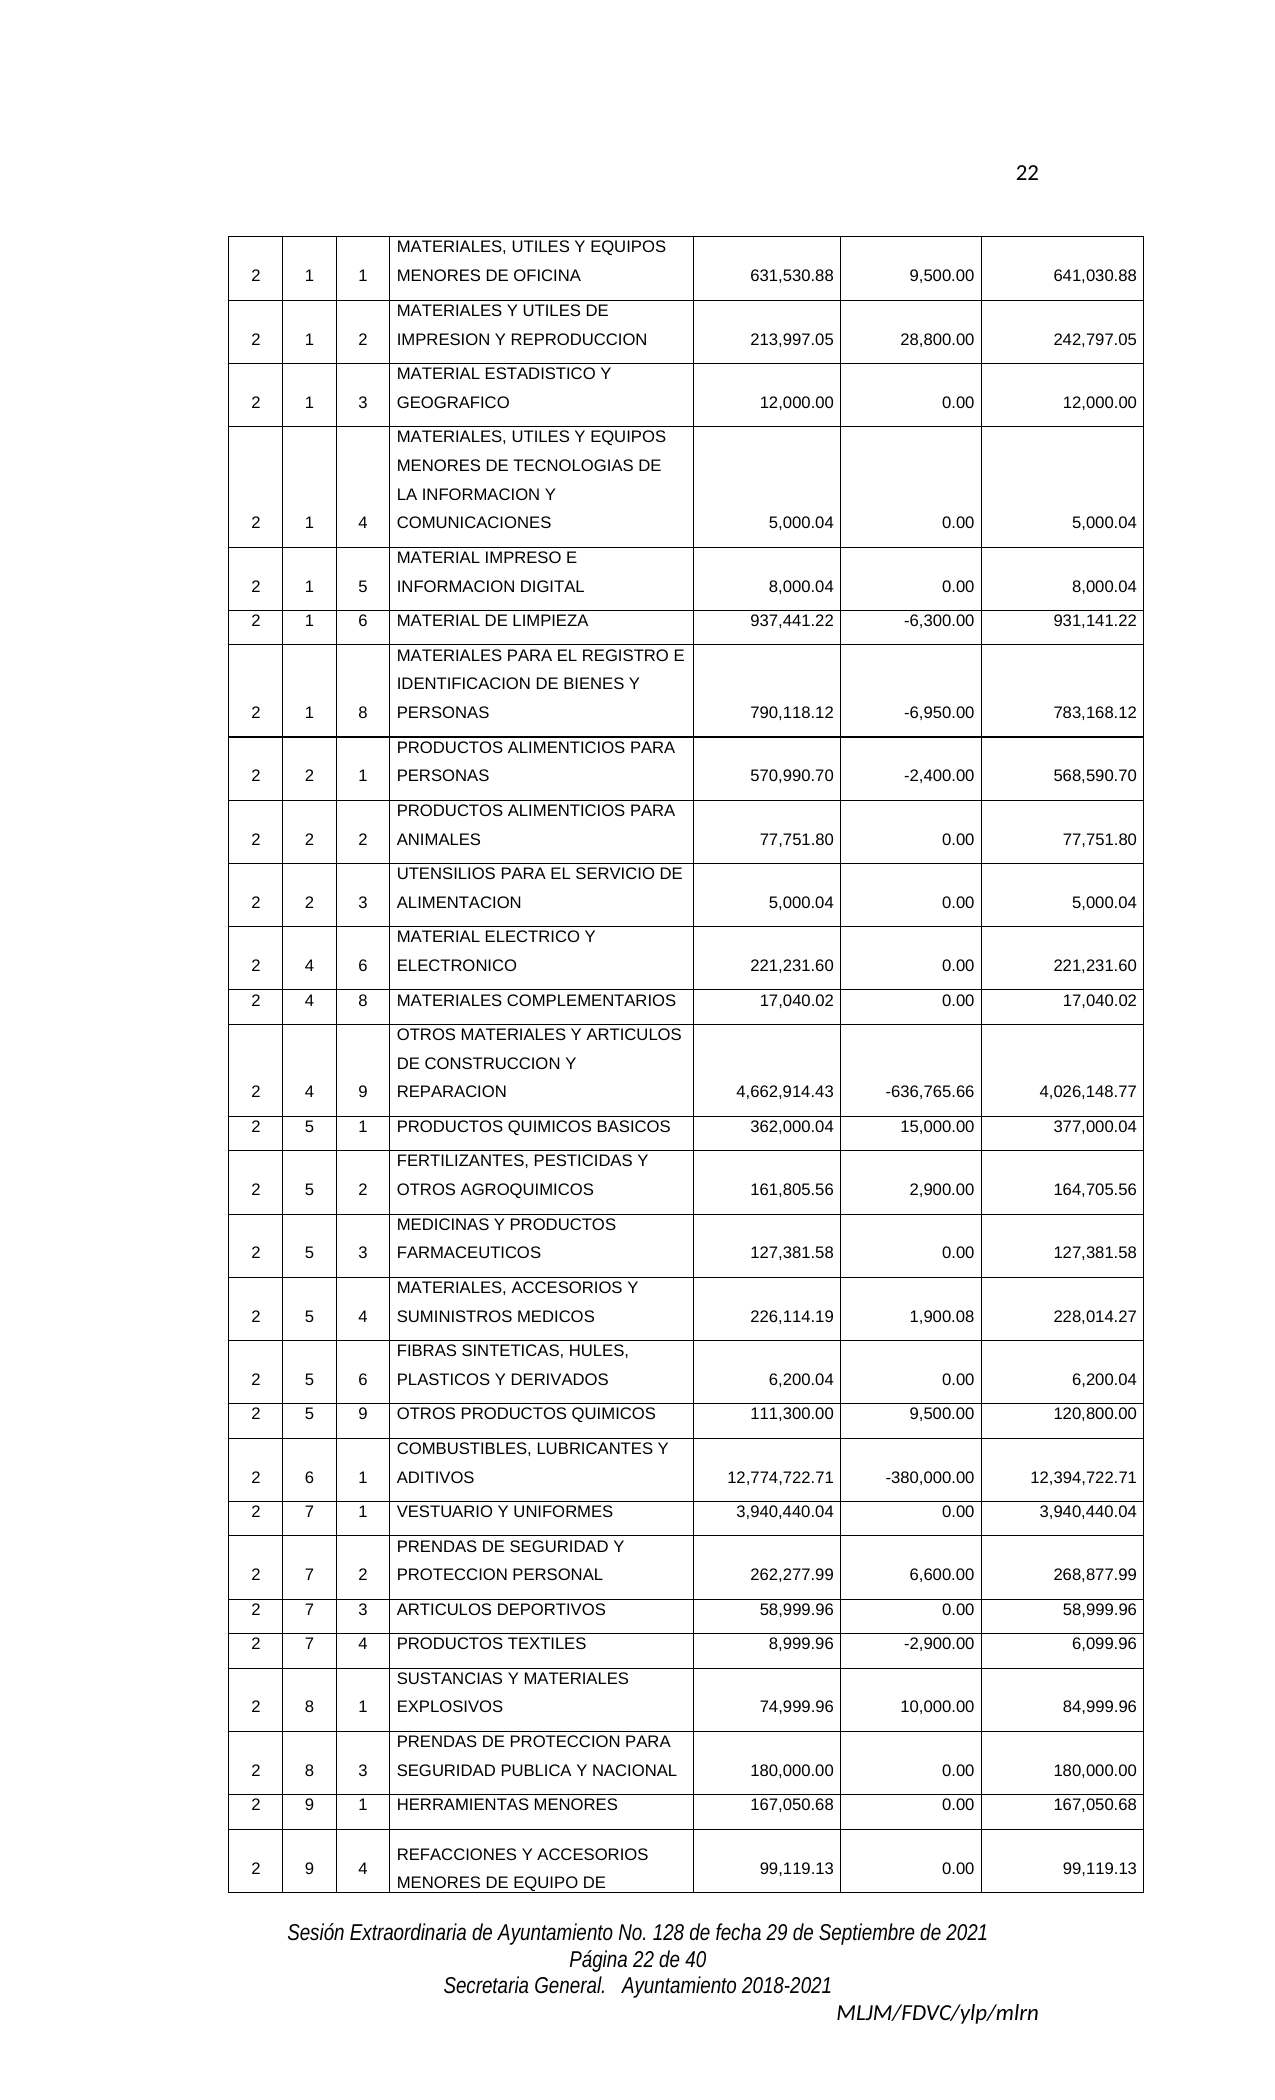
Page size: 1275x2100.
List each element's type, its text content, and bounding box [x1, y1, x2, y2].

table_cell 6,099.96 [982, 1634, 1143, 1667]
table_cell 1 [337, 1795, 389, 1828]
table_cell 2 [229, 364, 282, 426]
table_cell 783,168.12 [982, 645, 1143, 736]
table_cell 4,026,148.77 [982, 1025, 1143, 1116]
table_cell 377,000.04 [982, 1117, 1143, 1150]
table_cell 5 [283, 1278, 336, 1340]
table_cell 28,800.00 [841, 301, 981, 363]
table_cell 5,000.04 [694, 427, 840, 547]
table_cell 15,000.00 [841, 1117, 981, 1150]
table_cell 167,050.68 [694, 1795, 840, 1828]
table_cell 6 [283, 1439, 336, 1501]
table_cell 9 [337, 1025, 389, 1116]
table_cell 2 [229, 990, 282, 1024]
table_cell 2 [229, 1634, 282, 1667]
table_cell UTENSILIOS PARA EL SERVICIO DE ALIMENTACION [390, 864, 693, 926]
table_cell 2 [229, 1117, 282, 1150]
table_cell 2 [229, 301, 282, 363]
table_cell 77,751.80 [982, 801, 1143, 863]
table_cell 2 [229, 738, 282, 799]
table_cell 6,200.04 [982, 1341, 1143, 1403]
table_cell 790,118.12 [694, 645, 840, 736]
table_cell 8,999.96 [694, 1634, 840, 1667]
table_cell 7 [283, 1634, 336, 1667]
table_cell 631,530.88 [694, 237, 840, 299]
table_cell 242,797.05 [982, 301, 1143, 363]
table_cell 2 [229, 1600, 282, 1633]
table_cell PRODUCTOS ALIMENTICIOS PARA ANIMALES [390, 801, 693, 863]
table_cell 1 [337, 1439, 389, 1501]
table_cell 5,000.04 [982, 427, 1143, 547]
table_cell 1 [283, 301, 336, 363]
table_cell 2 [337, 801, 389, 863]
table_cell 3 [337, 1600, 389, 1633]
table_cell 6 [337, 611, 389, 644]
table_cell 3 [337, 1215, 389, 1277]
table_cell 2 [229, 1341, 282, 1403]
table_cell 9 [283, 1830, 336, 1892]
table_cell 58,999.96 [982, 1600, 1143, 1633]
table_cell MATERIALES Y UTILES DE IMPRESION Y REPRODUCCION [390, 301, 693, 363]
table_cell VESTUARIO Y UNIFORMES [390, 1502, 693, 1535]
table_cell 2 [229, 1795, 282, 1828]
table_cell 8 [337, 645, 389, 736]
table_cell 2 [229, 1536, 282, 1598]
table_cell PRODUCTOS ALIMENTICIOS PARA PERSONAS [390, 738, 693, 799]
table_cell 4 [337, 1830, 389, 1892]
table_cell 5 [283, 1404, 336, 1438]
table_cell MATERIAL ESTADISTICO Y GEOGRAFICO [390, 364, 693, 426]
table_cell 0.00 [841, 864, 981, 926]
table_cell 111,300.00 [694, 1404, 840, 1438]
table_cell 12,000.00 [694, 364, 840, 426]
table_cell 2 [229, 1151, 282, 1213]
table_cell 180,000.00 [694, 1732, 840, 1794]
table_cell 1 [283, 427, 336, 547]
table_cell 1 [283, 645, 336, 736]
table_cell 2 [229, 427, 282, 547]
table_cell 2 [229, 927, 282, 989]
table_cell 2 [229, 1439, 282, 1501]
table_cell 5 [283, 1215, 336, 1277]
table_cell 1 [337, 237, 389, 299]
table_cell 99,119.13 [982, 1830, 1143, 1892]
table_cell 2 [229, 1732, 282, 1794]
table_cell 2 [229, 1404, 282, 1438]
table_cell 77,751.80 [694, 801, 840, 863]
table_cell 127,381.58 [694, 1215, 840, 1277]
table_cell 17,040.02 [982, 990, 1143, 1024]
table_cell 213,997.05 [694, 301, 840, 363]
table_cell -636,765.66 [841, 1025, 981, 1116]
table_cell SUSTANCIAS Y MATERIALES EXPLOSIVOS [390, 1669, 693, 1731]
table_cell 4 [283, 1025, 336, 1116]
table_cell 221,231.60 [982, 927, 1143, 989]
table_cell 167,050.68 [982, 1795, 1143, 1828]
table_cell FERTILIZANTES, PESTICIDAS Y OTROS AGROQUIMICOS [390, 1151, 693, 1213]
table_cell 268,877.99 [982, 1536, 1143, 1598]
table_cell 5 [337, 548, 389, 610]
table_cell 9 [283, 1795, 336, 1828]
table_cell COMBUSTIBLES, LUBRICANTES Y ADITIVOS [390, 1439, 693, 1501]
table_cell 2 [337, 1151, 389, 1213]
table_cell 1,900.08 [841, 1278, 981, 1340]
table_cell MATERIALES COMPLEMENTARIOS [390, 990, 693, 1024]
table_cell 2 [229, 801, 282, 863]
table_cell 2 [337, 301, 389, 363]
table_cell 937,441.22 [694, 611, 840, 644]
table_cell 2 [229, 1215, 282, 1277]
table_cell 58,999.96 [694, 1600, 840, 1633]
table_cell PRENDAS DE SEGURIDAD Y PROTECCION PERSONAL [390, 1536, 693, 1598]
table_cell 4 [337, 427, 389, 547]
table_cell 8,000.04 [982, 548, 1143, 610]
table_cell 10,000.00 [841, 1669, 981, 1731]
table_cell 4 [337, 1634, 389, 1667]
table_cell 2 [229, 1669, 282, 1731]
table_cell PRODUCTOS QUIMICOS BASICOS [390, 1117, 693, 1150]
table_cell 0.00 [841, 801, 981, 863]
table_cell 0.00 [841, 427, 981, 547]
table_cell 2 [229, 645, 282, 736]
table_cell 3,940,440.04 [982, 1502, 1143, 1535]
table_cell 0.00 [841, 1732, 981, 1794]
table_cell 568,590.70 [982, 738, 1143, 799]
table_cell 0.00 [841, 1502, 981, 1535]
table_cell 0.00 [841, 1830, 981, 1892]
table_cell 17,040.02 [694, 990, 840, 1024]
table_cell 7 [283, 1536, 336, 1598]
table_cell PRENDAS DE PROTECCION PARA SEGURIDAD PUBLICA Y NACIONAL [390, 1732, 693, 1794]
table_cell MATERIAL DE LIMPIEZA [390, 611, 693, 644]
table_cell OTROS PRODUCTOS QUIMICOS [390, 1404, 693, 1438]
table_cell 1 [337, 1669, 389, 1731]
table_cell 2 [229, 237, 282, 299]
table_cell 1 [337, 1502, 389, 1535]
table_cell 9,500.00 [841, 1404, 981, 1438]
table_cell 9,500.00 [841, 237, 981, 299]
table_cell 2 [229, 1830, 282, 1892]
table_cell 2 [229, 1502, 282, 1535]
table_cell 7 [283, 1600, 336, 1633]
table_cell 262,277.99 [694, 1536, 840, 1598]
table_cell 228,014.27 [982, 1278, 1143, 1340]
table_cell 1 [337, 1117, 389, 1150]
table_cell 0.00 [841, 1600, 981, 1633]
table_cell 1 [283, 611, 336, 644]
table_cell MEDICINAS Y PRODUCTOS FARMACEUTICOS [390, 1215, 693, 1277]
table_cell 4 [283, 927, 336, 989]
table_cell 7 [283, 1502, 336, 1535]
table_cell 2 [283, 738, 336, 799]
table_cell -6,950.00 [841, 645, 981, 736]
table_cell HERRAMIENTAS MENORES [390, 1795, 693, 1828]
table_cell -6,300.00 [841, 611, 981, 644]
table_cell 641,030.88 [982, 237, 1143, 299]
table_cell 84,999.96 [982, 1669, 1143, 1731]
table_cell ARTICULOS DEPORTIVOS [390, 1600, 693, 1633]
table_cell 6 [337, 1341, 389, 1403]
table_cell 161,805.56 [694, 1151, 840, 1213]
table_cell 570,990.70 [694, 738, 840, 799]
table_cell 0.00 [841, 1795, 981, 1828]
table_cell FIBRAS SINTETICAS, HULES, PLASTICOS Y DERIVADOS [390, 1341, 693, 1403]
table_cell 2 [229, 548, 282, 610]
table_cell 2 [229, 1278, 282, 1340]
table_cell 8 [283, 1669, 336, 1731]
table_cell 6 [337, 927, 389, 989]
table_cell 0.00 [841, 1341, 981, 1403]
table_cell 180,000.00 [982, 1732, 1143, 1794]
table_cell 2 [229, 1025, 282, 1116]
table_cell 1 [283, 364, 336, 426]
table_cell 164,705.56 [982, 1151, 1143, 1213]
table_cell -2,900.00 [841, 1634, 981, 1667]
table_cell 8 [283, 1732, 336, 1794]
table_cell -2,400.00 [841, 738, 981, 799]
table_cell 74,999.96 [694, 1669, 840, 1731]
table_cell 2,900.00 [841, 1151, 981, 1213]
table_cell 3 [337, 364, 389, 426]
table_cell 0.00 [841, 1215, 981, 1277]
table_cell 3 [337, 864, 389, 926]
table_cell 12,000.00 [982, 364, 1143, 426]
table_cell 8,000.04 [694, 548, 840, 610]
table_cell 5,000.04 [694, 864, 840, 926]
table_cell 0.00 [841, 990, 981, 1024]
table_cell 221,231.60 [694, 927, 840, 989]
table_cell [390, 1830, 693, 1892]
table_cell MATERIALES, UTILES Y EQUIPOS MENORES DE TECNOLOGIAS DE LA INFORMACION Y COMUNICACIONES [390, 427, 693, 547]
table_cell 1 [283, 548, 336, 610]
table_cell 3,940,440.04 [694, 1502, 840, 1535]
table_cell 120,800.00 [982, 1404, 1143, 1438]
table_cell 362,000.04 [694, 1117, 840, 1150]
table_cell 0.00 [841, 364, 981, 426]
table_cell MATERIALES, UTILES Y EQUIPOS MENORES DE OFICINA [390, 237, 693, 299]
table_cell 9 [337, 1404, 389, 1438]
table_cell 8 [337, 990, 389, 1024]
table_cell 5,000.04 [982, 864, 1143, 926]
table_cell OTROS MATERIALES Y ARTICULOS DE CONSTRUCCION Y REPARACION [390, 1025, 693, 1116]
table_cell 1 [283, 237, 336, 299]
table_cell 2 [283, 801, 336, 863]
table_cell 99,119.13 [694, 1830, 840, 1892]
table_cell 6,600.00 [841, 1536, 981, 1598]
table_cell -380,000.00 [841, 1439, 981, 1501]
table_cell 127,381.58 [982, 1215, 1143, 1277]
table_cell 2 [283, 864, 336, 926]
table_cell 2 [337, 1536, 389, 1598]
table_cell 6,200.04 [694, 1341, 840, 1403]
table_cell MATERIALES PARA EL REGISTRO E IDENTIFICACION DE BIENES Y PERSONAS [390, 645, 693, 736]
table_cell MATERIAL IMPRESO E INFORMACION DIGITAL [390, 548, 693, 610]
table_cell 0.00 [841, 927, 981, 989]
table_cell 2 [229, 611, 282, 644]
table_cell 2 [229, 864, 282, 926]
table_cell 3 [337, 1732, 389, 1794]
table_cell 5 [283, 1341, 336, 1403]
table_cell 12,394,722.71 [982, 1439, 1143, 1501]
table_cell 4,662,914.43 [694, 1025, 840, 1116]
table_cell 5 [283, 1117, 336, 1150]
table_cell 5 [283, 1151, 336, 1213]
table_cell 4 [283, 990, 336, 1024]
table_cell 1 [337, 738, 389, 799]
table_cell 931,141.22 [982, 611, 1143, 644]
table_cell 226,114.19 [694, 1278, 840, 1340]
table_cell 12,774,722.71 [694, 1439, 840, 1501]
table_cell MATERIALES, ACCESORIOS Y SUMINISTROS MEDICOS [390, 1278, 693, 1340]
table_cell 4 [337, 1278, 389, 1340]
table_cell PRODUCTOS TEXTILES [390, 1634, 693, 1667]
table_cell 0.00 [841, 548, 981, 610]
table_cell MATERIAL ELECTRICO Y ELECTRONICO [390, 927, 693, 989]
